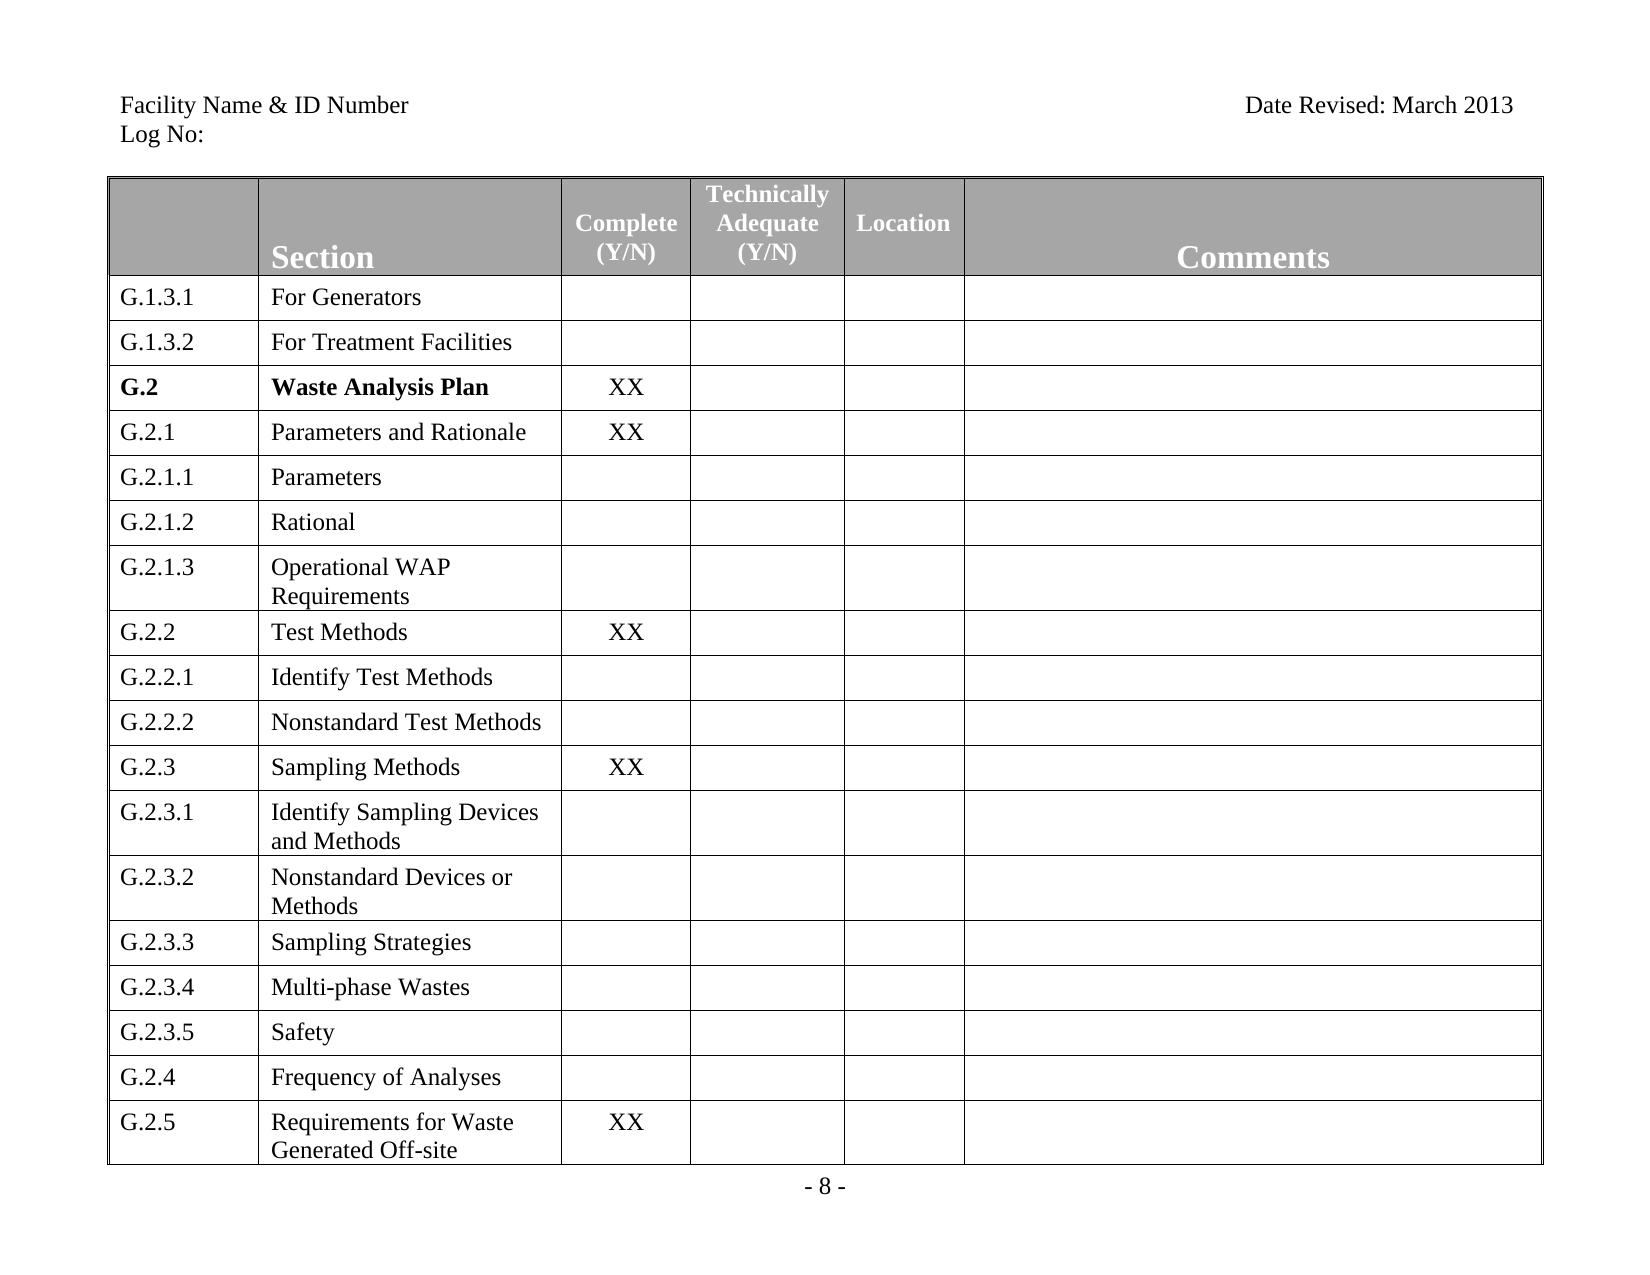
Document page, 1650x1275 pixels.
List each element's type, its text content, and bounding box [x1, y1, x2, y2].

table_cell Safety [259, 1011, 561, 1054]
table_cell [845, 366, 964, 410]
table_cell [845, 546, 964, 610]
table_cell [965, 1101, 1541, 1164]
table_cell [965, 746, 1541, 790]
table_cell [691, 921, 844, 964]
table_cell [965, 276, 1541, 320]
table_cell G.2.1.3 [110, 546, 258, 610]
table_cell G.2.3.3 [110, 921, 258, 964]
table_cell For Generators [259, 276, 561, 320]
table_cell [562, 276, 690, 320]
table_cell G.2.3.2 [110, 856, 258, 919]
table_cell [562, 321, 690, 365]
table_cell [845, 456, 964, 500]
table_cell [562, 656, 690, 700]
table_cell [965, 701, 1541, 745]
table_cell [845, 501, 964, 545]
table_cell XX [562, 746, 690, 790]
table_cell [691, 546, 844, 610]
table_cell [845, 411, 964, 455]
table_header Technically Adequate (Y/N) [691, 179, 844, 275]
table_cell [965, 611, 1541, 655]
table_cell [845, 321, 964, 365]
table_cell For Treatment Facilities [259, 321, 561, 365]
table_cell [691, 611, 844, 655]
table_cell [691, 1011, 844, 1054]
table_cell [562, 791, 690, 855]
table_cell [965, 1056, 1541, 1099]
table_cell [691, 366, 844, 410]
table_cell Identify Sampling Devices and Methods [259, 791, 561, 855]
table_cell Rational [259, 501, 561, 545]
table_cell [691, 321, 844, 365]
table_cell [691, 856, 844, 919]
table_cell G.2.3.4 [110, 966, 258, 1009]
table_cell [691, 746, 844, 790]
table_cell [691, 276, 844, 320]
table_header Complete (Y/N) [562, 179, 690, 275]
table_cell G.2.5 [110, 1101, 258, 1164]
table_cell [845, 1011, 964, 1054]
table_cell Nonstandard Devices or Methods [259, 856, 561, 919]
table_cell Identify Test Methods [259, 656, 561, 700]
table_cell [562, 456, 690, 500]
table_cell [965, 856, 1541, 919]
table_cell Requirements for Waste Generated Off-site [259, 1101, 561, 1164]
table_cell [845, 856, 964, 919]
table_cell [691, 656, 844, 700]
table_cell [965, 921, 1541, 964]
table_cell G.2.2 [110, 611, 258, 655]
table_cell [562, 501, 690, 545]
table_cell Operational WAP Requirements [259, 546, 561, 610]
table_cell [562, 966, 690, 1009]
table_cell [965, 791, 1541, 855]
table_cell XX [562, 411, 690, 455]
table_cell G.2 [110, 366, 258, 410]
table_cell [845, 276, 964, 320]
table_cell [562, 921, 690, 964]
table_cell G.2.1.2 [110, 501, 258, 545]
table_cell XX [562, 611, 690, 655]
table_cell [562, 701, 690, 745]
table_cell [691, 411, 844, 455]
table_cell Parameters and Rationale [259, 411, 561, 455]
table_cell G.1.3.2 [110, 321, 258, 365]
table_cell [965, 656, 1541, 700]
table_cell [845, 791, 964, 855]
table_cell [562, 856, 690, 919]
table_cell [691, 1056, 844, 1099]
table_cell Multi-phase Wastes [259, 966, 561, 1009]
table_cell [562, 1011, 690, 1054]
table_cell G.2.1 [110, 411, 258, 455]
table_cell Nonstandard Test Methods [259, 701, 561, 745]
table_cell XX [562, 1101, 690, 1164]
table_cell [845, 921, 964, 964]
table_cell Waste Analysis Plan [259, 366, 561, 410]
table_cell [965, 546, 1541, 610]
table_cell [965, 456, 1541, 500]
table_header Location [845, 179, 964, 275]
table_cell G.2.3.5 [110, 1011, 258, 1054]
table_cell Sampling Strategies [259, 921, 561, 964]
table_cell XX [562, 366, 690, 410]
table_cell G.1.3.1 [110, 276, 258, 320]
table_cell [845, 701, 964, 745]
table_cell Parameters [259, 456, 561, 500]
table_cell [845, 611, 964, 655]
table_cell Test Methods [259, 611, 561, 655]
table_cell G.2.3.1 [110, 791, 258, 855]
table_cell G.2.1.1 [110, 456, 258, 500]
table_cell [965, 411, 1541, 455]
table_header Comments [965, 179, 1541, 275]
table_cell [965, 1011, 1541, 1054]
table_cell [562, 546, 690, 610]
table_cell [691, 501, 844, 545]
table_cell [845, 1101, 964, 1164]
table_cell [691, 701, 844, 745]
table_header [110, 179, 258, 275]
table_cell [845, 1056, 964, 1099]
table_cell [562, 1056, 690, 1099]
table_cell G.2.3 [110, 746, 258, 790]
table_cell [845, 966, 964, 1009]
table_cell [691, 456, 844, 500]
table_cell [691, 1101, 844, 1164]
table_cell [965, 321, 1541, 365]
table_cell [845, 746, 964, 790]
table_cell G.2.2.2 [110, 701, 258, 745]
table_cell [845, 656, 964, 700]
table_header Section [259, 179, 561, 275]
table_cell [965, 366, 1541, 410]
table_cell [691, 966, 844, 1009]
table_cell [965, 501, 1541, 545]
table_cell G.2.2.1 [110, 656, 258, 700]
table_cell [965, 966, 1541, 1009]
table_cell G.2.4 [110, 1056, 258, 1099]
table_cell Sampling Methods [259, 746, 561, 790]
table_cell Frequency of Analyses [259, 1056, 561, 1099]
table_cell [691, 791, 844, 855]
